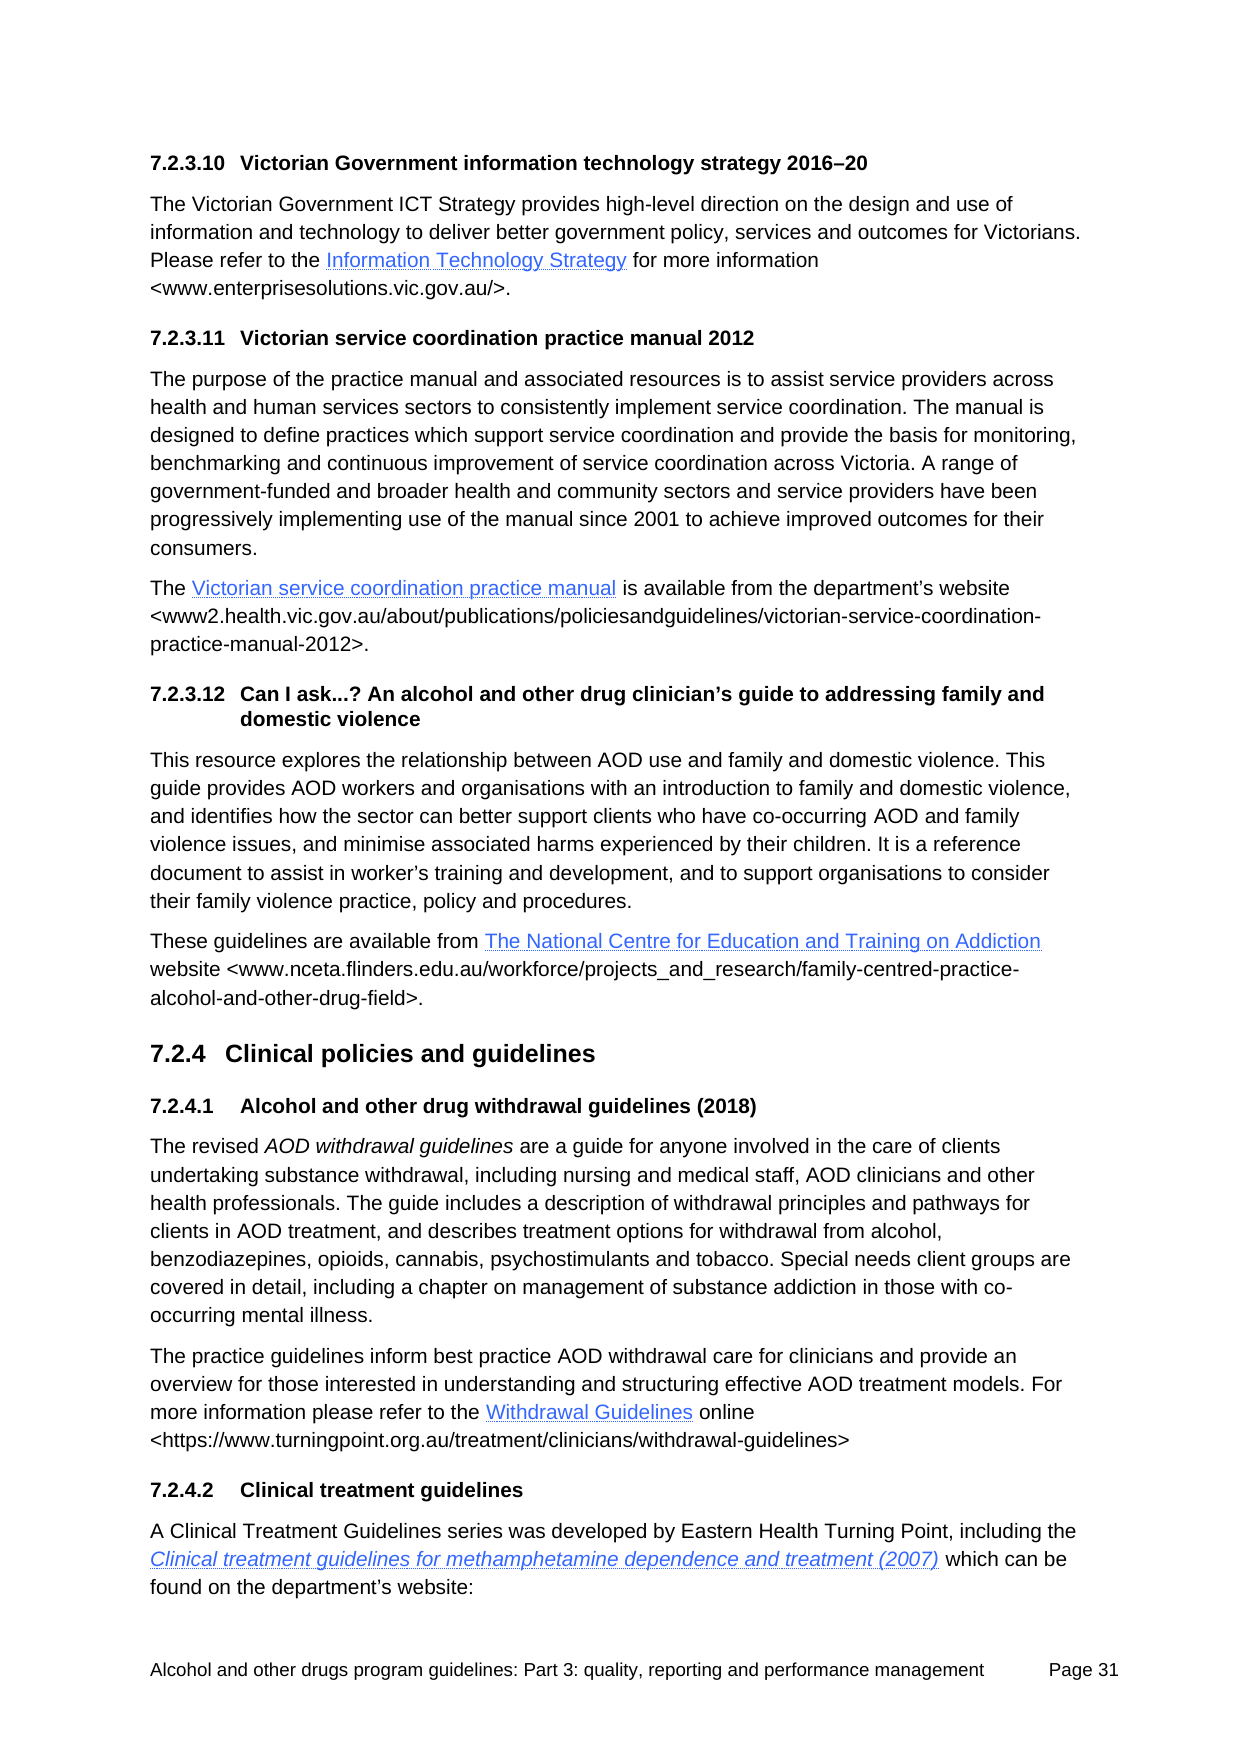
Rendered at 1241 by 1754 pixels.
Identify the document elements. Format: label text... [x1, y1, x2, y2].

text These guidelines are available from The National Centre for Education and Training on Addiction website <www.nceta.flinders.edu.au/workforce/projects_and_research/family-centred-practice-alcohol-and-other-drug-field>. [150, 925, 1090, 1009]
subtitle Alcohol and other drug withdrawal guidelines (2018) [150, 1093, 1090, 1118]
subtitle Victorian service coordination practice manual 2012 [150, 325, 1090, 350]
text The revised AOD withdrawal guidelines are a guide for anyone involved in the care of clients undertaking substance withdrawal, including nursing and medical staff, AOD clinicians and other health professionals. The guide includes a description of withdrawal principles and pathways for clients in AOD treatment, and describes treatment options for withdrawal from alcohol, benzodiazepines, opioids, cannabis, psychostimulants and tobacco. Special needs client groups are covered in detail, including a chapter on management of substance addiction in those with co-occurring mental illness. [150, 1130, 1090, 1327]
text The Victorian service coordination practice manual is available from the department’s website <www2.health.vic.gov.au/about/publications/policiesandguidelines/victorian-service-coordination-practice-manual-2012>. [150, 572, 1090, 656]
text The practice guidelines inform best practice AOD withdrawal care for clinicians and provide an overview for those interested in understanding and structuring effective AOD treatment models. For more information please refer to the Withdrawal Guidelines online <https://www.turningpoint.org.au/treatment/clinicians/withdrawal-guidelines> [150, 1339, 1090, 1452]
text This resource explores the relationship between AOD use and family and domestic violence. This guide provides AOD workers and organisations with an introduction to family and domestic violence, and identifies how the sector can better support clients who have co-occurring AOD and family violence issues, and minimise associated harms experienced by their children. It is a reference document to assist in worker’s training and development, and to support organisations to consider their family violence practice, policy and procedures. [150, 744, 1090, 912]
subtitle Can I ask...? An alcohol and other drug clinician’s guide to addressing family and domestic violence [150, 681, 1090, 731]
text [150, 1514, 1090, 1599]
subtitle Clinical policies and guidelines [150, 1038, 1090, 1068]
text The Victorian Government ICT Strategy provides high-level direction on the design and use of information and technology to deliver better government policy, services and outcomes for Victorians. Please refer to the Information Technology Strategy for more information <www.enterprisesolutions.vic.gov.au/>. [150, 187, 1090, 300]
text The purpose of the practice manual and associated resources is to assist service providers across health and human services sectors to consistently implement service coordination. The manual is designed to define practices which support service coordination and provide the basis for monitoring, benchmarking and continuous improvement of service coordination across Victoria. A range of government-funded and broader health and community sectors and service providers have been progressively implementing use of the manual since 2001 to achieve improved outcomes for their consumers. [150, 362, 1090, 559]
subtitle Clinical treatment guidelines [150, 1477, 1090, 1502]
subtitle Victorian Government information technology strategy 2016–20 [150, 150, 1090, 175]
